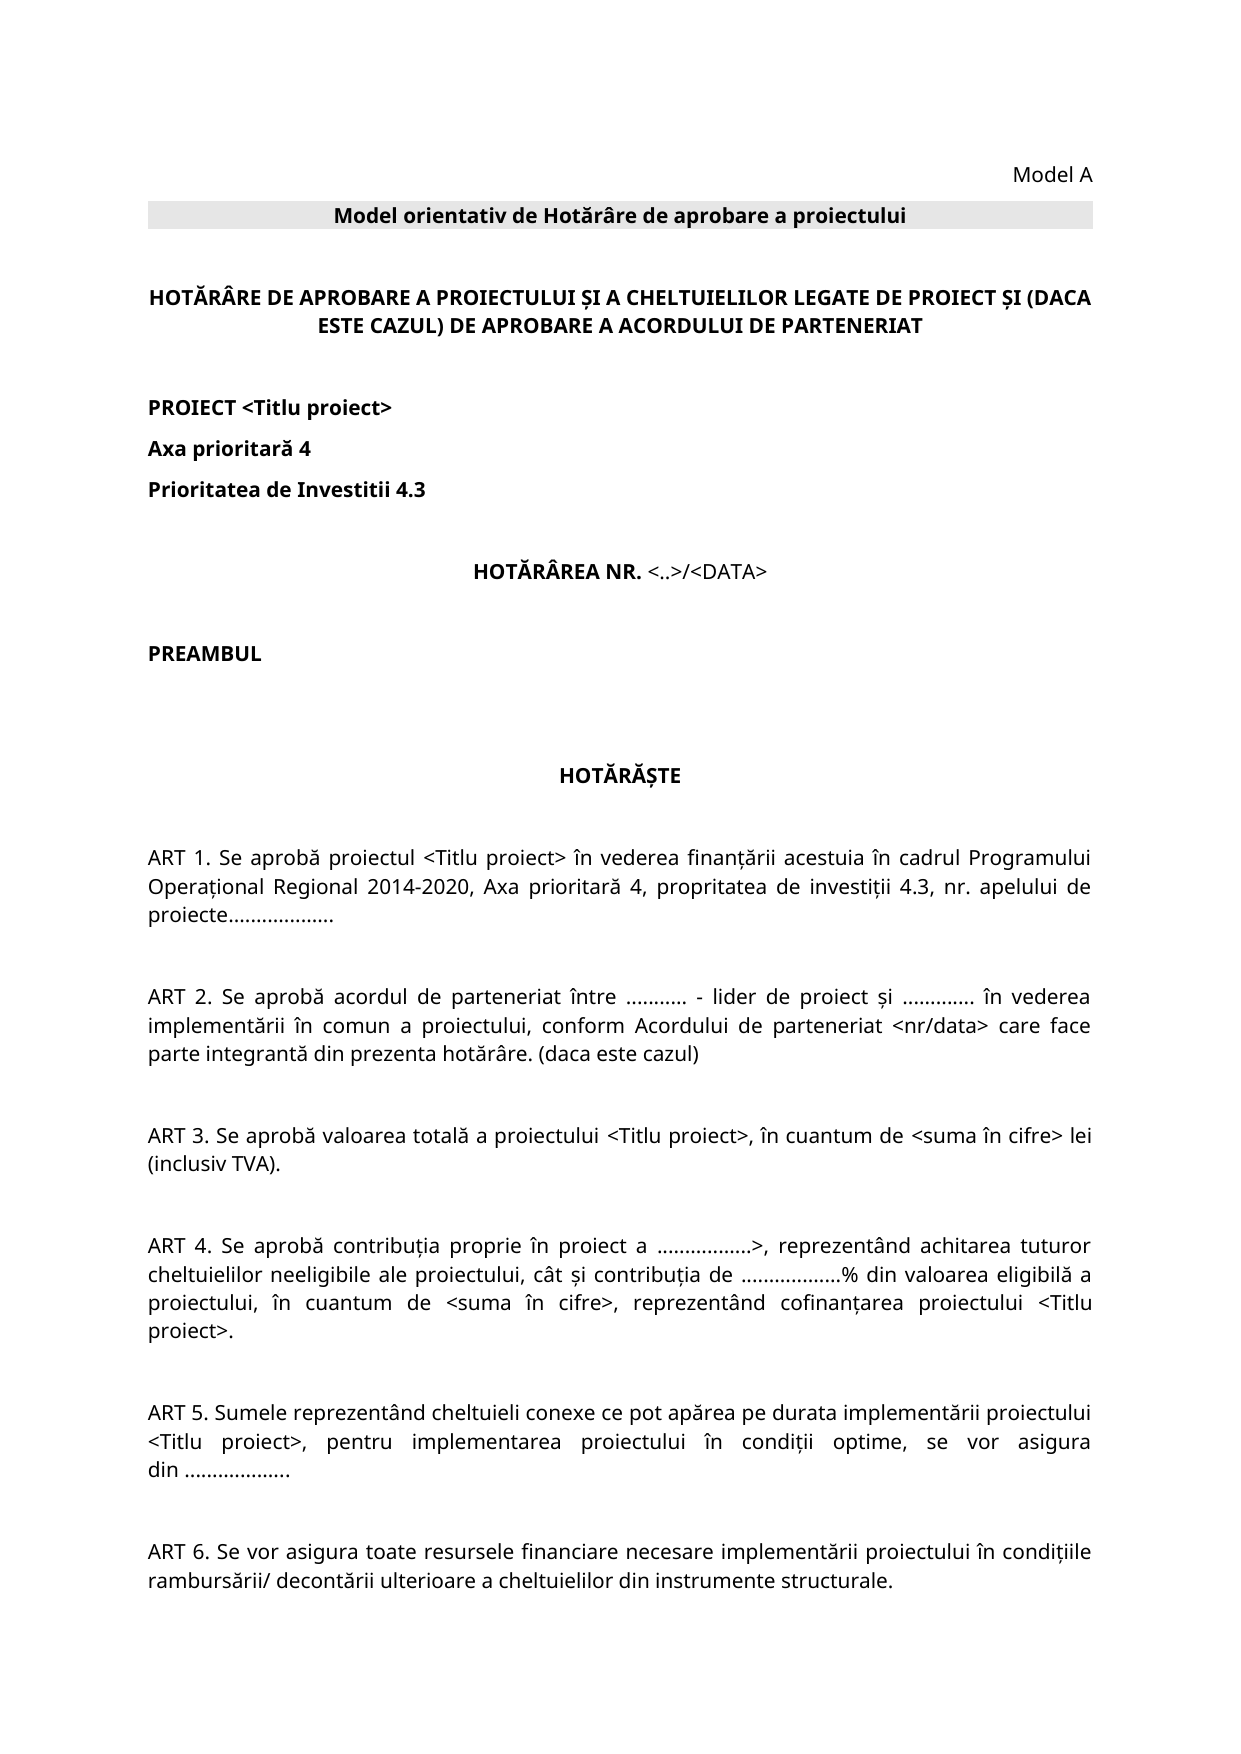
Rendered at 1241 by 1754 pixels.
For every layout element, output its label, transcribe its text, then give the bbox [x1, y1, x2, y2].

text Axa prioritară 4 [148, 434, 1093, 463]
list Model orientativ de Hotărâre de aprobare a proiectului [148, 201, 1093, 229]
text ART 2. Se aprobă acordul de parteneriat între ........... - lider de proiect şi ............. în vederea implementării în comun a proiectului, conform Acordului de parteneriat <nr/data> care face parte integrantă din prezenta hotărâre. (daca este cazul) [148, 982, 1093, 1068]
text PROIECT <Titlu proiect> [148, 393, 1093, 422]
text ART 5. Sumele reprezentând cheltuieli conexe ce pot apărea pe durata implementării proiectului <Titlu proiect>, pentru implementarea proiectului în condiții optime, se vor asigura din ................... [148, 1398, 1093, 1484]
text PREAMBUL [148, 639, 1093, 667]
text ART 6. Se vor asigura toate resursele financiare necesare implementării proiectului în condițiile rambursării/ decontării ulterioare a cheltuielilor din instrumente structurale. [148, 1537, 1093, 1594]
text Prioritatea de Investitii 4.3 [148, 475, 1093, 503]
text HOTĂRĂȘTE [148, 762, 1093, 790]
text ART 1. Se aprobă proiectul <Titlu proiect> în vederea finanțării acestuia în cadrul Programului Operațional Regional 2014-2020, Axa prioritară 4, propritatea de investiții 4.3, nr. apelului de proiecte................... [148, 843, 1093, 929]
text ART 3. Se aprobă valoarea totală a proiectului <Titlu proiect>, în cuantum de <suma în cifre> lei (inclusiv TVA). [148, 1121, 1093, 1178]
text HOTĂRÂRE DE APROBARE A PROIECTULUI ȘI A CHELTUIELILOR LEGATE DE PROIECT ȘI (DACA ESTE CAZUL) DE APROBARE A ACORDULUI DE PARTENERIAT [148, 283, 1093, 340]
text HOTĂRÂREA NR. <..>/<DATA> [148, 557, 1093, 585]
text Model A [148, 160, 1093, 188]
text ART 4. Se aprobă contribuția proprie în proiect a .................>, reprezentând achitarea tuturor cheltuielilor neeligibile ale proiectului, cât și contribuția de ..................% din valoarea eligibilă a proiectului, în cuantum de <suma în cifre>, reprezentând cofinanțarea proiectului <Titlu proiect>. [148, 1231, 1093, 1345]
